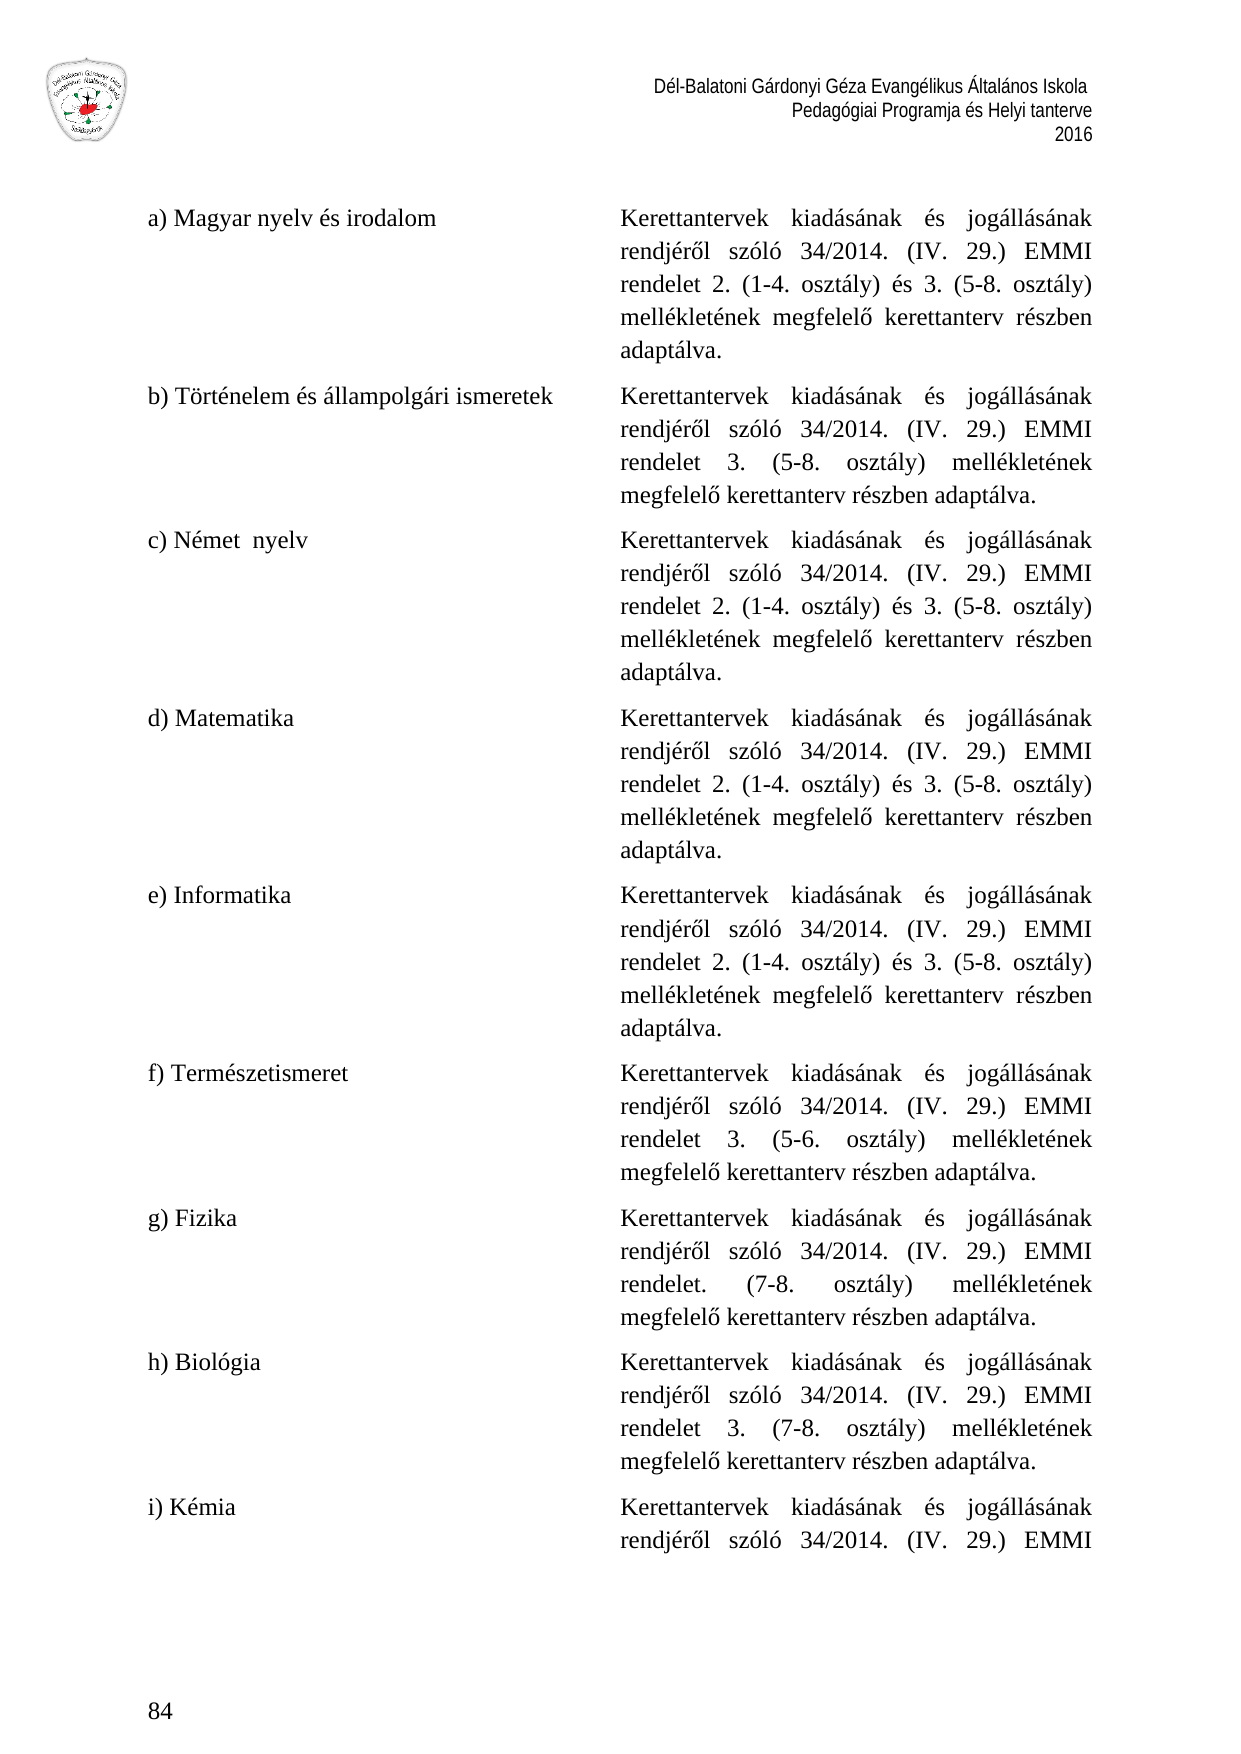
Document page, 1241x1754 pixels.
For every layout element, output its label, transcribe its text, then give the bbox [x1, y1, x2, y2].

text h) Biológia Kerettantervek kiadásának és jogállásának rendjéről szóló 34/2014. (IV. 29.) EMMI rendelet 3. (7-8. osztály) mellékletének megfelelő kerettanterv részben adaptálva. [148, 1347, 1092, 1475]
text d) Matematika Kerettantervek kiadásának és jogállásának rendjéről szóló 34/2014. (IV. 29.) EMMI rendelet 2. (1-4. osztály) és 3. (5-8. osztály) mellékletének megfelelő kerettanterv részben adaptálva. [148, 703, 1092, 864]
picture [43, 53, 129, 145]
text b) Történelem és állampolgári ismeretek Kerettantervek kiadásának és jogállásának rendjéről szóló 34/2014. (IV. 29.) EMMI rendelet 3. (5-8. osztály) mellékletének megfelelő kerettanterv részben adaptálva. [148, 381, 1092, 509]
text c) Német nyelv Kerettantervek kiadásának és jogállásának rendjéről szóló 34/2014. (IV. 29.) EMMI rendelet 2. (1-4. osztály) és 3. (5-8. osztály) mellékletének megfelelő kerettanterv részben adaptálva. [148, 525, 1092, 686]
text e) Informatika Kerettantervek kiadásának és jogállásának rendjéről szóló 34/2014. (IV. 29.) EMMI rendelet 2. (1-4. osztály) és 3. (5-8. osztály) mellékletének megfelelő kerettanterv részben adaptálva. [148, 881, 1092, 1041]
text a) Magyar nyelv és irodalom Kerettantervek kiadásának és jogállásának rendjéről szóló 34/2014. (IV. 29.) EMMI rendelet 2. (1-4. osztály) és 3. (5-8. osztály) mellékletének megfelelő kerettanterv részben adaptálva. [148, 203, 1092, 364]
text f) Természetismeret Kerettantervek kiadásának és jogállásának rendjéről szóló 34/2014. (IV. 29.) EMMI rendelet 3. (5-6. osztály) mellékletének megfelelő kerettanterv részben adaptálva. [148, 1058, 1092, 1186]
text g) Fizika Kerettantervek kiadásának és jogállásának rendjéről szóló 34/2014. (IV. 29.) EMMI rendelet. (7-8. osztály) mellékletének megfelelő kerettanterv részben adaptálva. [148, 1203, 1092, 1331]
